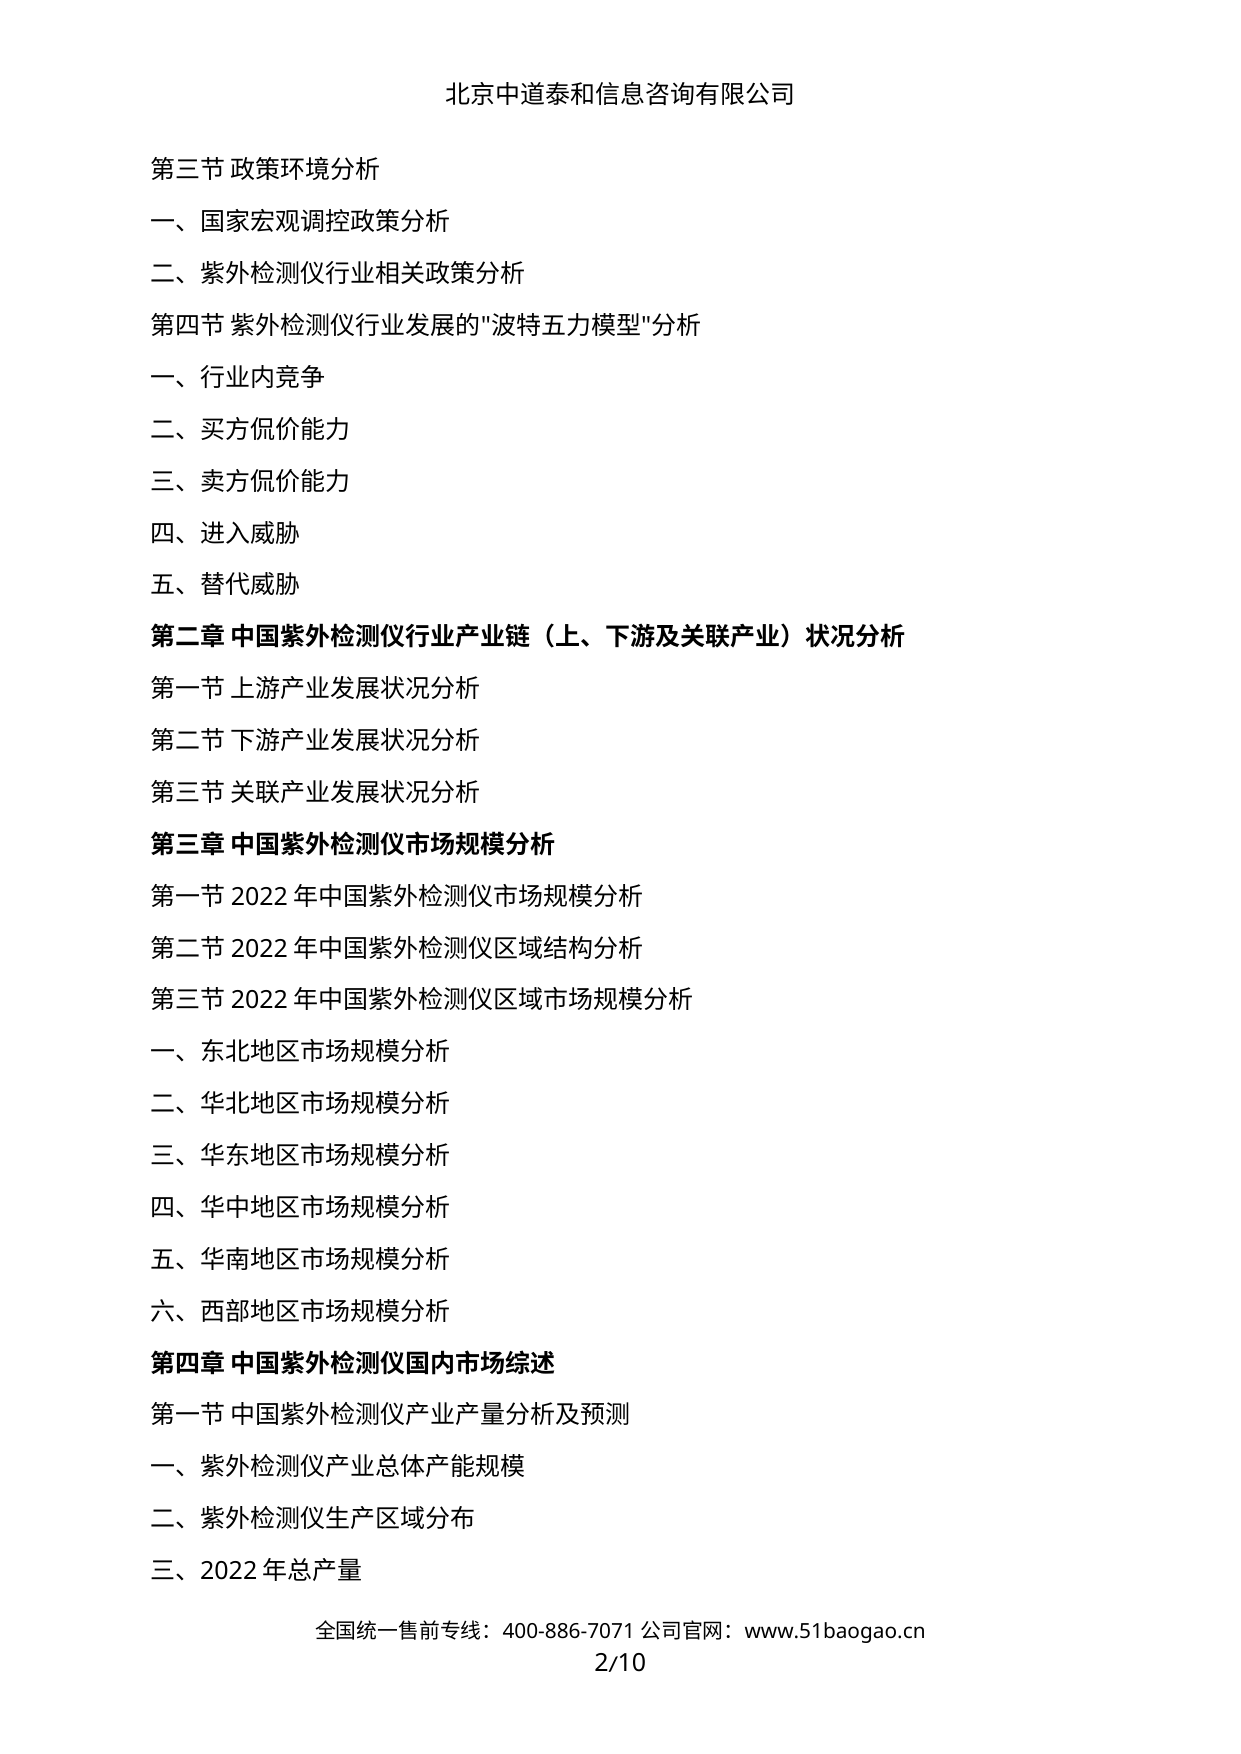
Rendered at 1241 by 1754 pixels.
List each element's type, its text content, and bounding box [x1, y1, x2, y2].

text 四、进入威胁 [150, 513, 1090, 549]
text 二、紫外检测仪生产区域分布 [150, 1499, 1090, 1535]
text 第三节 关联产业发展状况分析 [150, 772, 1090, 809]
text 一、行业内竞争 [150, 357, 1090, 394]
text 二、买方侃价能力 [150, 409, 1090, 446]
text 五、华南地区市场规模分析 [150, 1239, 1090, 1276]
text 第二节 下游产业发展状况分析 [150, 721, 1090, 757]
text 第二节 2022年中国紫外检测仪区域结构分析 [150, 928, 1090, 964]
text 第二章 中国紫外检测仪行业产业链（上、下游及关联产业）状况分析 [150, 617, 1090, 653]
text 三、华东地区市场规模分析 [150, 1136, 1090, 1172]
text 第一节 上游产业发展状况分析 [150, 669, 1090, 705]
text 六、西部地区市场规模分析 [150, 1291, 1090, 1327]
text 二、华北地区市场规模分析 [150, 1084, 1090, 1120]
text 二、紫外检测仪行业相关政策分析 [150, 254, 1090, 290]
text 三、2022年总产量 [150, 1551, 1090, 1587]
text 三、卖方侃价能力 [150, 461, 1090, 497]
text 第四节 紫外检测仪行业发展的"波特五力模型"分析 [150, 306, 1090, 342]
text 第三节 政策环境分析 [150, 150, 1090, 186]
text 一、紫外检测仪产业总体产能规模 [150, 1447, 1090, 1483]
text 四、华中地区市场规模分析 [150, 1187, 1090, 1224]
text 一、国家宏观调控政策分析 [150, 202, 1090, 238]
text 第三章 中国紫外检测仪市场规模分析 [150, 824, 1090, 861]
text 一、东北地区市场规模分析 [150, 1032, 1090, 1068]
text 五、替代威胁 [150, 565, 1090, 601]
text 第一节 中国紫外检测仪产业产量分析及预测 [150, 1395, 1090, 1431]
text 第四章 中国紫外检测仪国内市场综述 [150, 1343, 1090, 1379]
text 第三节 2022年中国紫外检测仪区域市场规模分析 [150, 980, 1090, 1016]
text 第一节 2022年中国紫外检测仪市场规模分析 [150, 876, 1090, 912]
